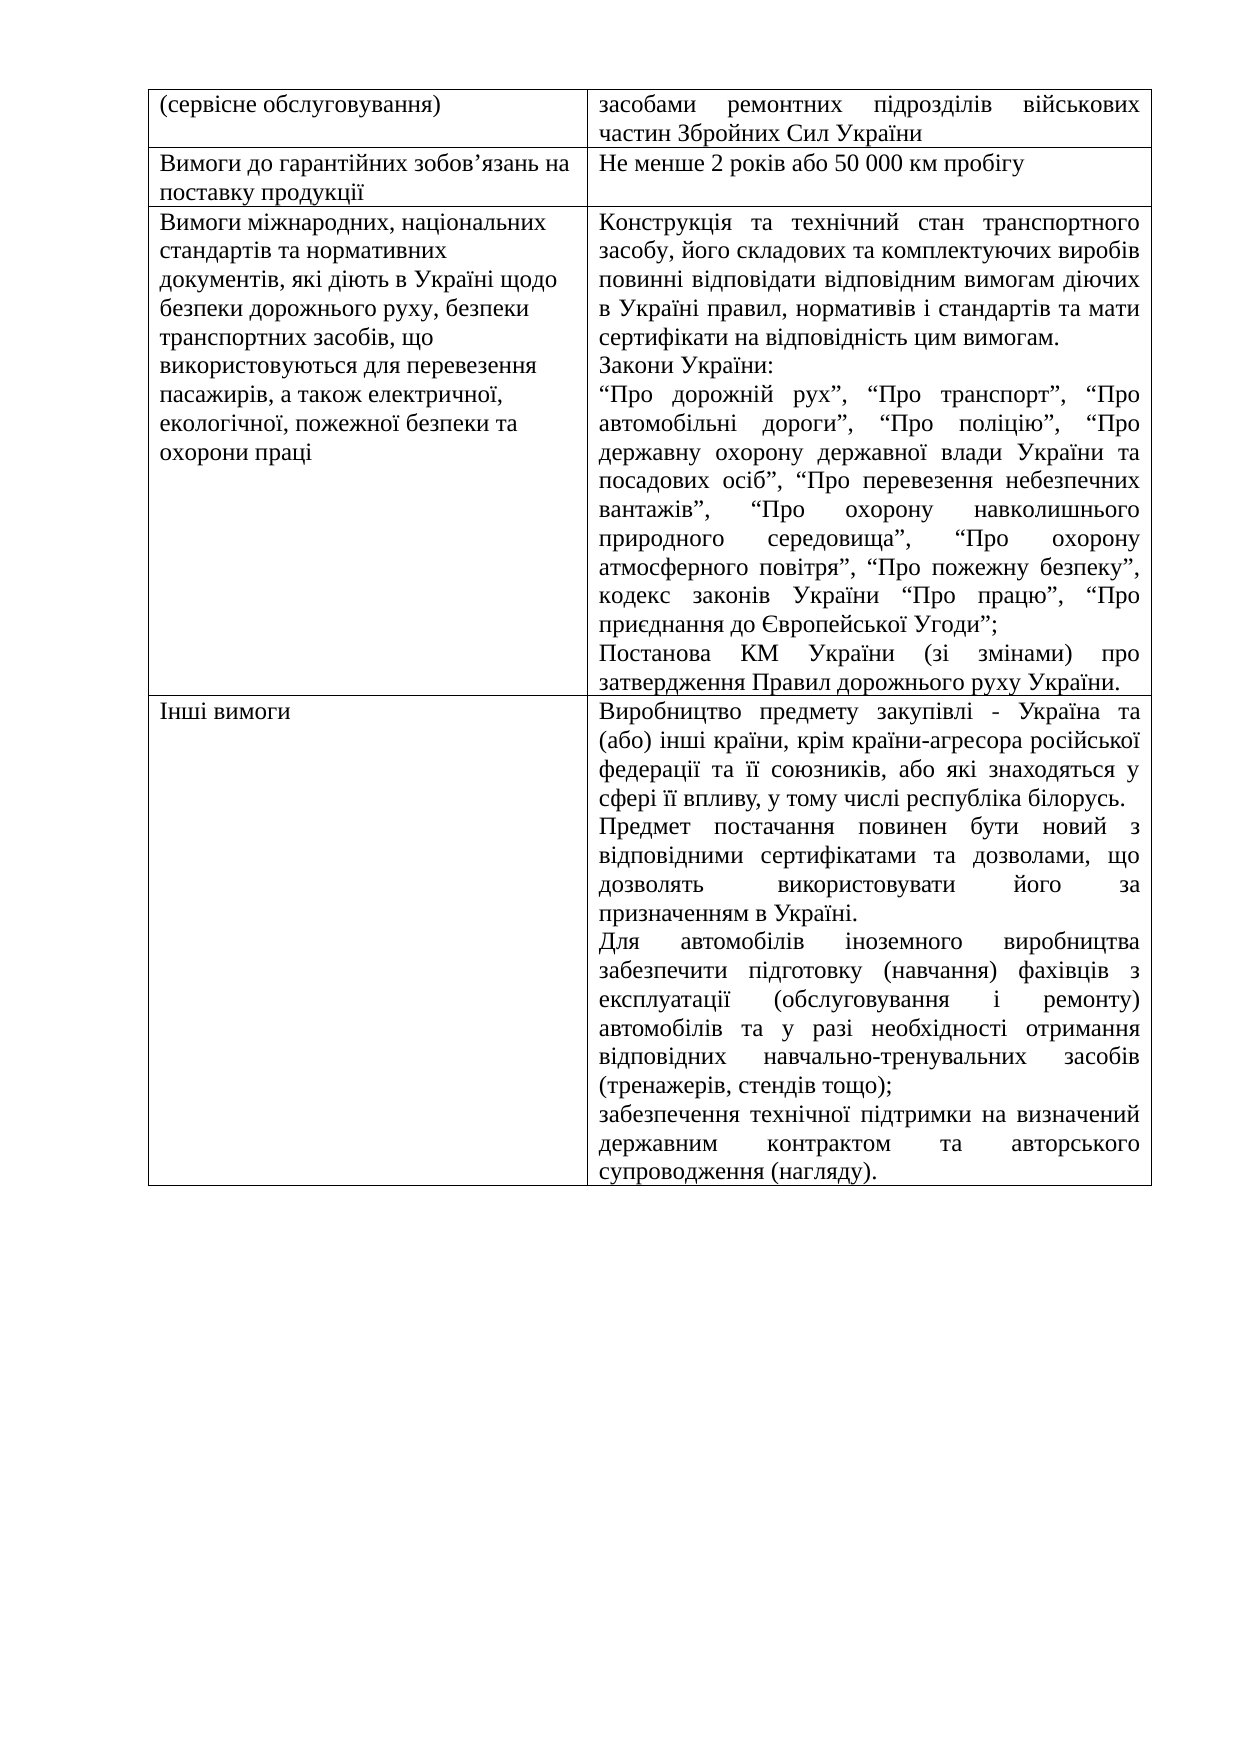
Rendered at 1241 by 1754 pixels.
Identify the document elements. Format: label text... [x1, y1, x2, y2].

table_cell Вимоги до гарантійних зобов’язань на поставку продукції [149, 148, 587, 206]
table_cell Виробництво предмету закупівлі - Україна та (або) інші країни, крім країни-агресора російської федерації та її союзників, або які знаходяться у сфері її впливу, у тому числі республіка білорусь. Предмет постачання повинен бути новий з відповідними сертифікатами та дозволами, що дозволять використовувати його за призначенням в Україні. Для автомобілів іноземного виробництва забезпечити підготовку (навчання) фахівців з експлуатації (обслуговування і ремонту) автомобілів та у разі необхідності отримання відповідних навчально-тренувальних засобів (тренажерів, стендів тощо); забезпечення технічної підтримки на визначений державним контрактом та авторського супроводження (нагляду). [588, 696, 1151, 1185]
table_cell Конструкція та технічний стан транспортного засобу, його складових та комплектуючих виробів повинні відповідати відповідним вимогам діючих в Україні правил, нормативів і стандартів та мати сертифікати на відповідність цим вимогам. Закони України: “Про дорожній рух”, “Про транспорт”, “Про автомобільні дороги”, “Про поліцію”, “Про державну охорону державної влади України та посадових осіб”, “Про перевезення небезпечних вантажів”, “Про охорону навколишнього природного середовища”, “Про охорону атмосферного повітря”, “Про пожежну безпеку”, кодекс законів України “Про працю”, “Про приєднання до Європейської Угоди”; Постанова КМ України (зі змінами) про затвердження Правил дорожнього руху України. [588, 207, 1151, 695]
table_cell Інші вимоги [149, 696, 587, 1185]
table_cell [149, 90, 587, 147]
table_cell Вимоги міжнародних, національних стандартів та нормативних документів, які діють в Україні щодо безпеки дорожнього руху, безпеки транспортних засобів, що використовуються для перевезення пасажирів, а також електричної, екологічної, пожежної безпеки та охорони праці [149, 207, 587, 695]
table_cell Не менше 2 років або 50 000 км пробігу [588, 148, 1151, 206]
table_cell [588, 90, 1151, 147]
